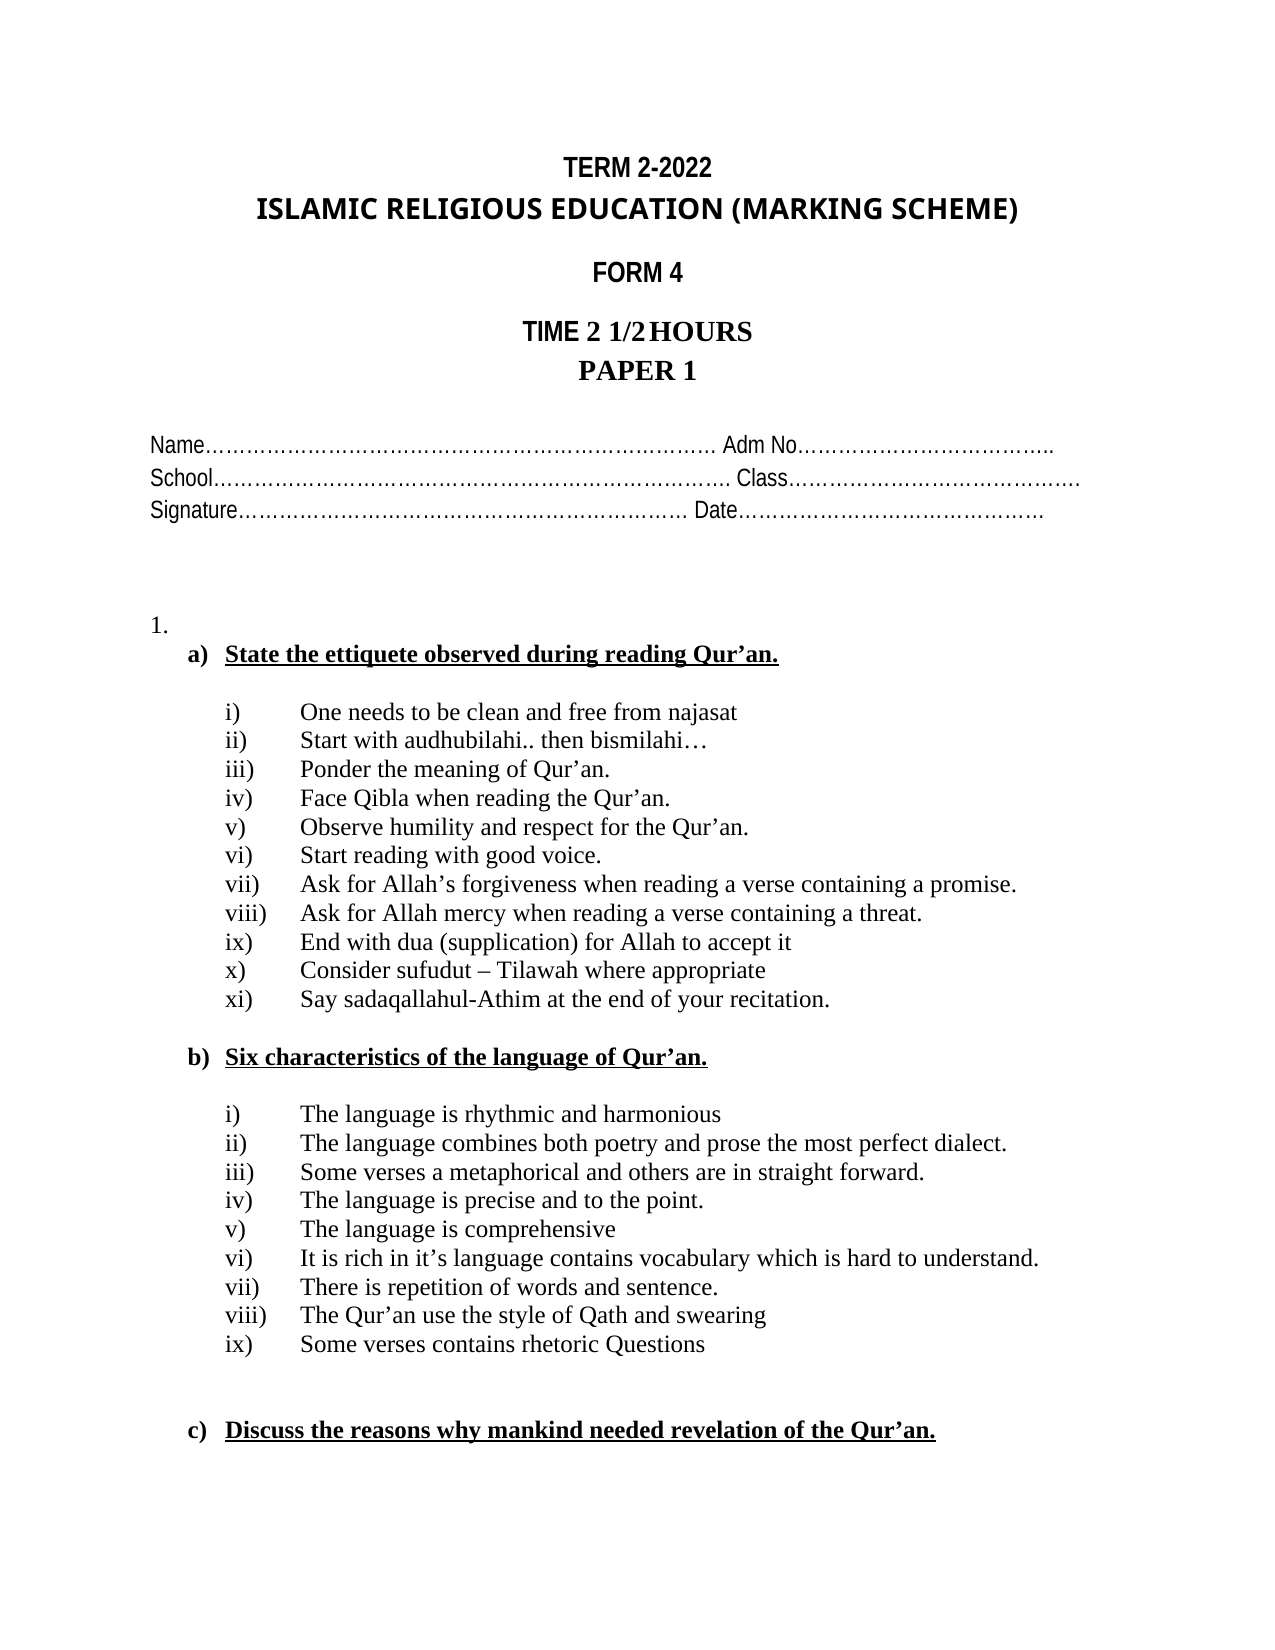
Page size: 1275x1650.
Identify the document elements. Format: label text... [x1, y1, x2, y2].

list The Qur’an use the style of Qath and swearing [225, 1300, 1125, 1329]
list The language is rhythmic and harmonious [225, 1099, 1125, 1128]
list Say sadaqallahul-Athim at the end of your recitation. [225, 984, 1125, 1013]
text Name………………………………………………………………… Adm No……………………………….. [150, 430, 1125, 458]
text ISLAMIC RELIGIOUS EDUCATION (MARKING SCHEME) [150, 188, 1125, 228]
list The language is comprehensive [225, 1214, 1125, 1243]
text PAPER 1 [150, 353, 1125, 386]
list Discuss the reasons why mankind needed revelation of the Qur’an. [187, 1415, 1125, 1444]
list Start reading with good voice. [225, 840, 1125, 869]
list Ask for Allah’s forgiveness when reading a verse containing a promise. [225, 869, 1125, 898]
list Some verses contains rhetoric Questions [225, 1329, 1125, 1358]
list Face Qibla when reading the Qur’an. [225, 783, 1125, 812]
text FORM 4 [150, 255, 1125, 288]
list Six characteristics of the language of Qur’an. [187, 1042, 1125, 1070]
list One needs to be clean and free from najasat [225, 697, 1125, 725]
text 1. [150, 610, 1125, 639]
text TERM 2-2022 [150, 150, 1125, 183]
list It is rich in it’s language contains vocabulary which is hard to understand. [225, 1243, 1125, 1272]
list Ponder the meaning of Qur’an. [225, 754, 1125, 783]
list The language is precise and to the point. [225, 1185, 1125, 1214]
text TIME 2 1/2 HOURS [150, 314, 1125, 348]
text Signature………………………………………………………… Date……………………………………… [150, 496, 1125, 524]
list Ask for Allah mercy when reading a verse containing a threat. [225, 898, 1125, 927]
list Observe humility and respect for the Qur’an. [225, 812, 1125, 840]
list Start with audhubilahi.. then bismilahi… [225, 725, 1125, 754]
list End with dua (supplication) for Allah to accept it [225, 927, 1125, 955]
list The language combines both poetry and prose the most perfect dialect. [225, 1128, 1125, 1157]
list Consider sufudut – Tilawah where appropriate [225, 955, 1125, 984]
list State the ettiquete observed during reading Qur’an. [187, 639, 1125, 668]
list There is repetition of words and sentence. [225, 1272, 1125, 1300]
list Some verses a metaphorical and others are in straight forward. [225, 1157, 1125, 1185]
text School…………………………………………………………………. Class……………………………………. [150, 463, 1125, 491]
